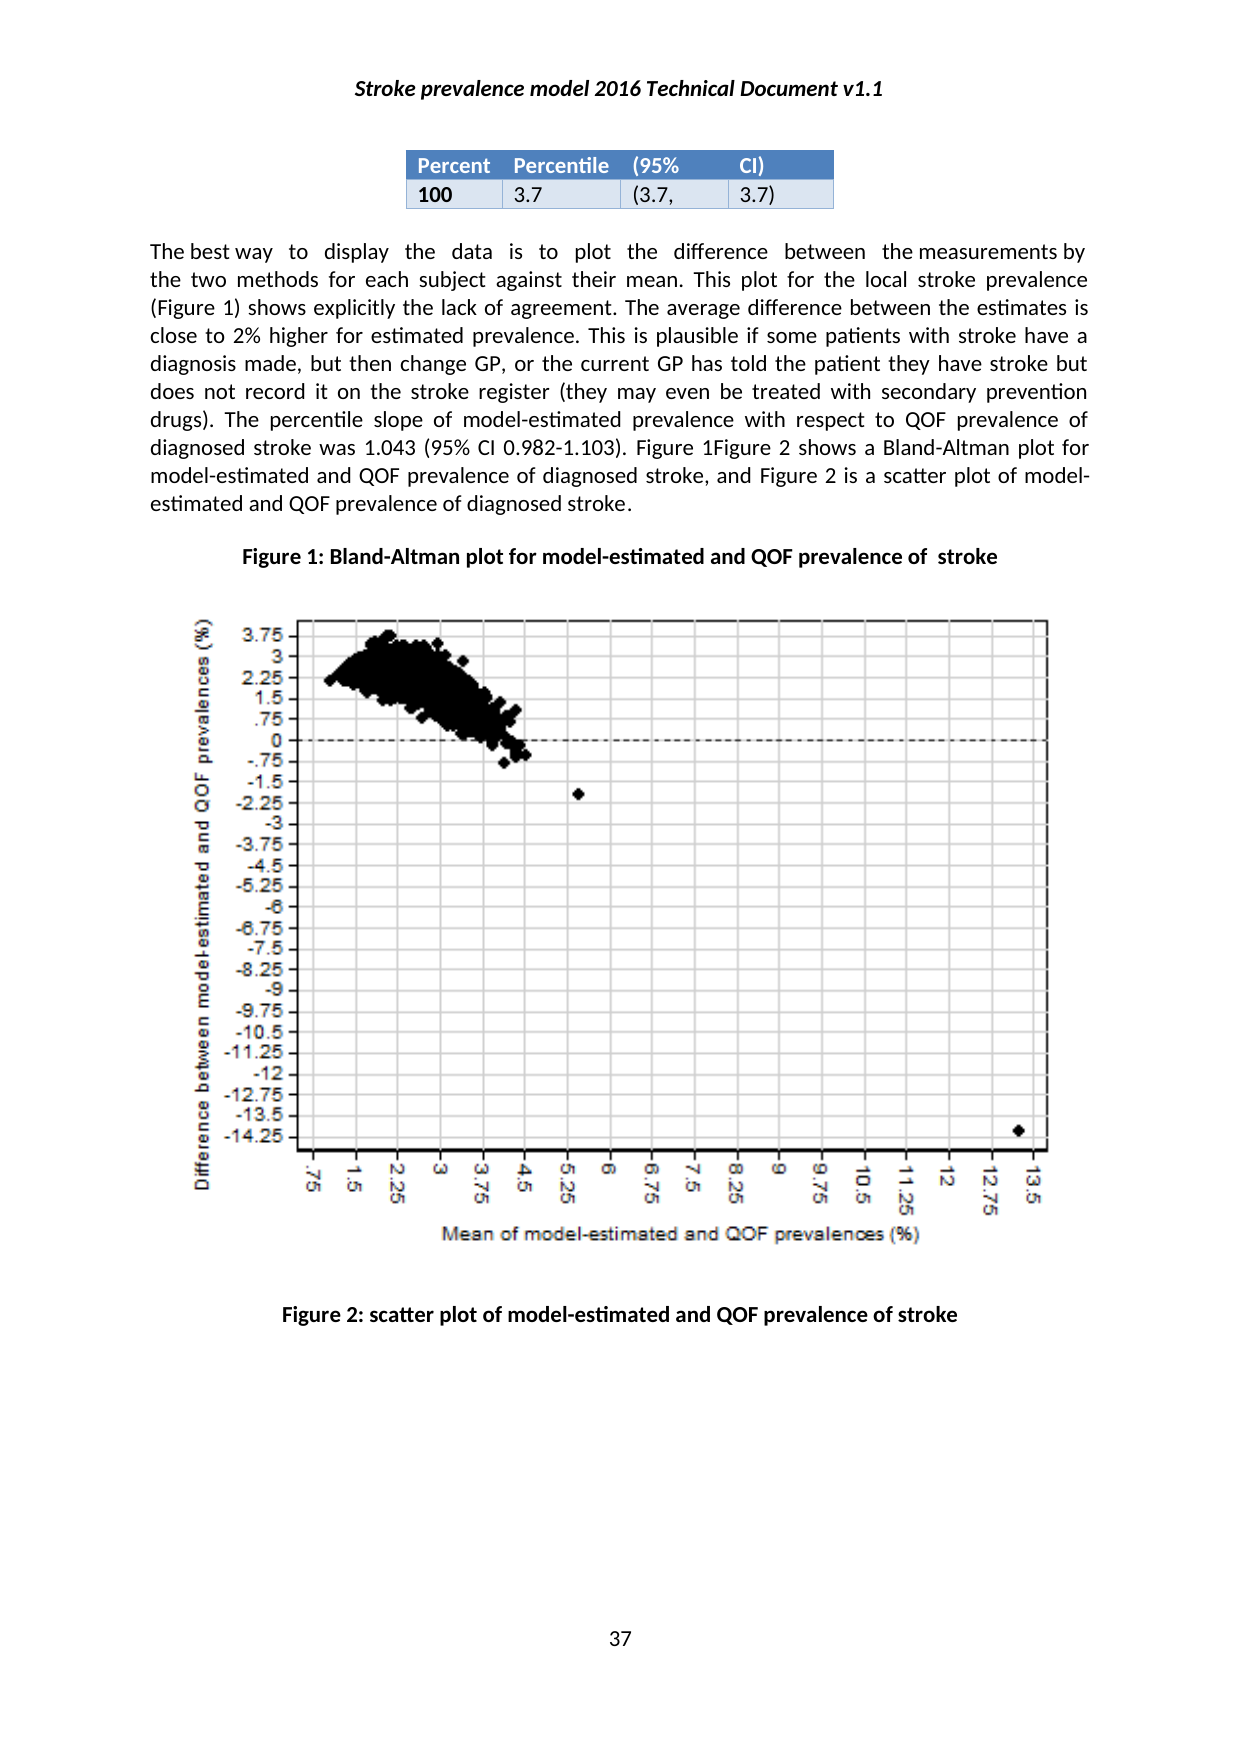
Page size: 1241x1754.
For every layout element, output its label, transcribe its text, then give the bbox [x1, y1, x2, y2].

text The best way to display the data is to plot the difference between the measurements by the two methods for each subject against their mean. This plot for the local stroke prevalence (Figure 1) shows explicitly the lack of agreement. The average difference between the estimates is close to 2% higher for estimated prevalence. This is plausible if some patients with stroke have a diagnosis made, but then change GP, or the current GP has told the patient they have stroke but does not record it on the stroke register (they may even be treated with secondary prevention drugs). The percentile slope of model-estimated prevalence with respect to QOF prevalence of diagnosed stroke was 1.043 (95% CI 0.982-1.103). Figure 1 shows a Bland-Altman plot for model-estimated and QOF prevalence of diagnosed stroke, and Figure 2 is a scatter plot of model-estimated and QOF prevalence of diagnosed stroke. [150, 237, 1090, 517]
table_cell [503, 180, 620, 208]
text Figure 1: Bland-Altman plot for model-estimated and QOF prevalence of stroke [150, 542, 1090, 570]
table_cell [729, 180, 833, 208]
picture [166, 595, 1074, 1276]
text Figure 2: scatter plot of model-estimated and QOF prevalence of stroke [150, 1300, 1090, 1328]
table_header (95% [621, 151, 728, 179]
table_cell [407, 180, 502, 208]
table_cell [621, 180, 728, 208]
table_header Percentile [503, 151, 620, 179]
table_header CI) [729, 151, 833, 179]
table_header Percent [407, 151, 502, 179]
